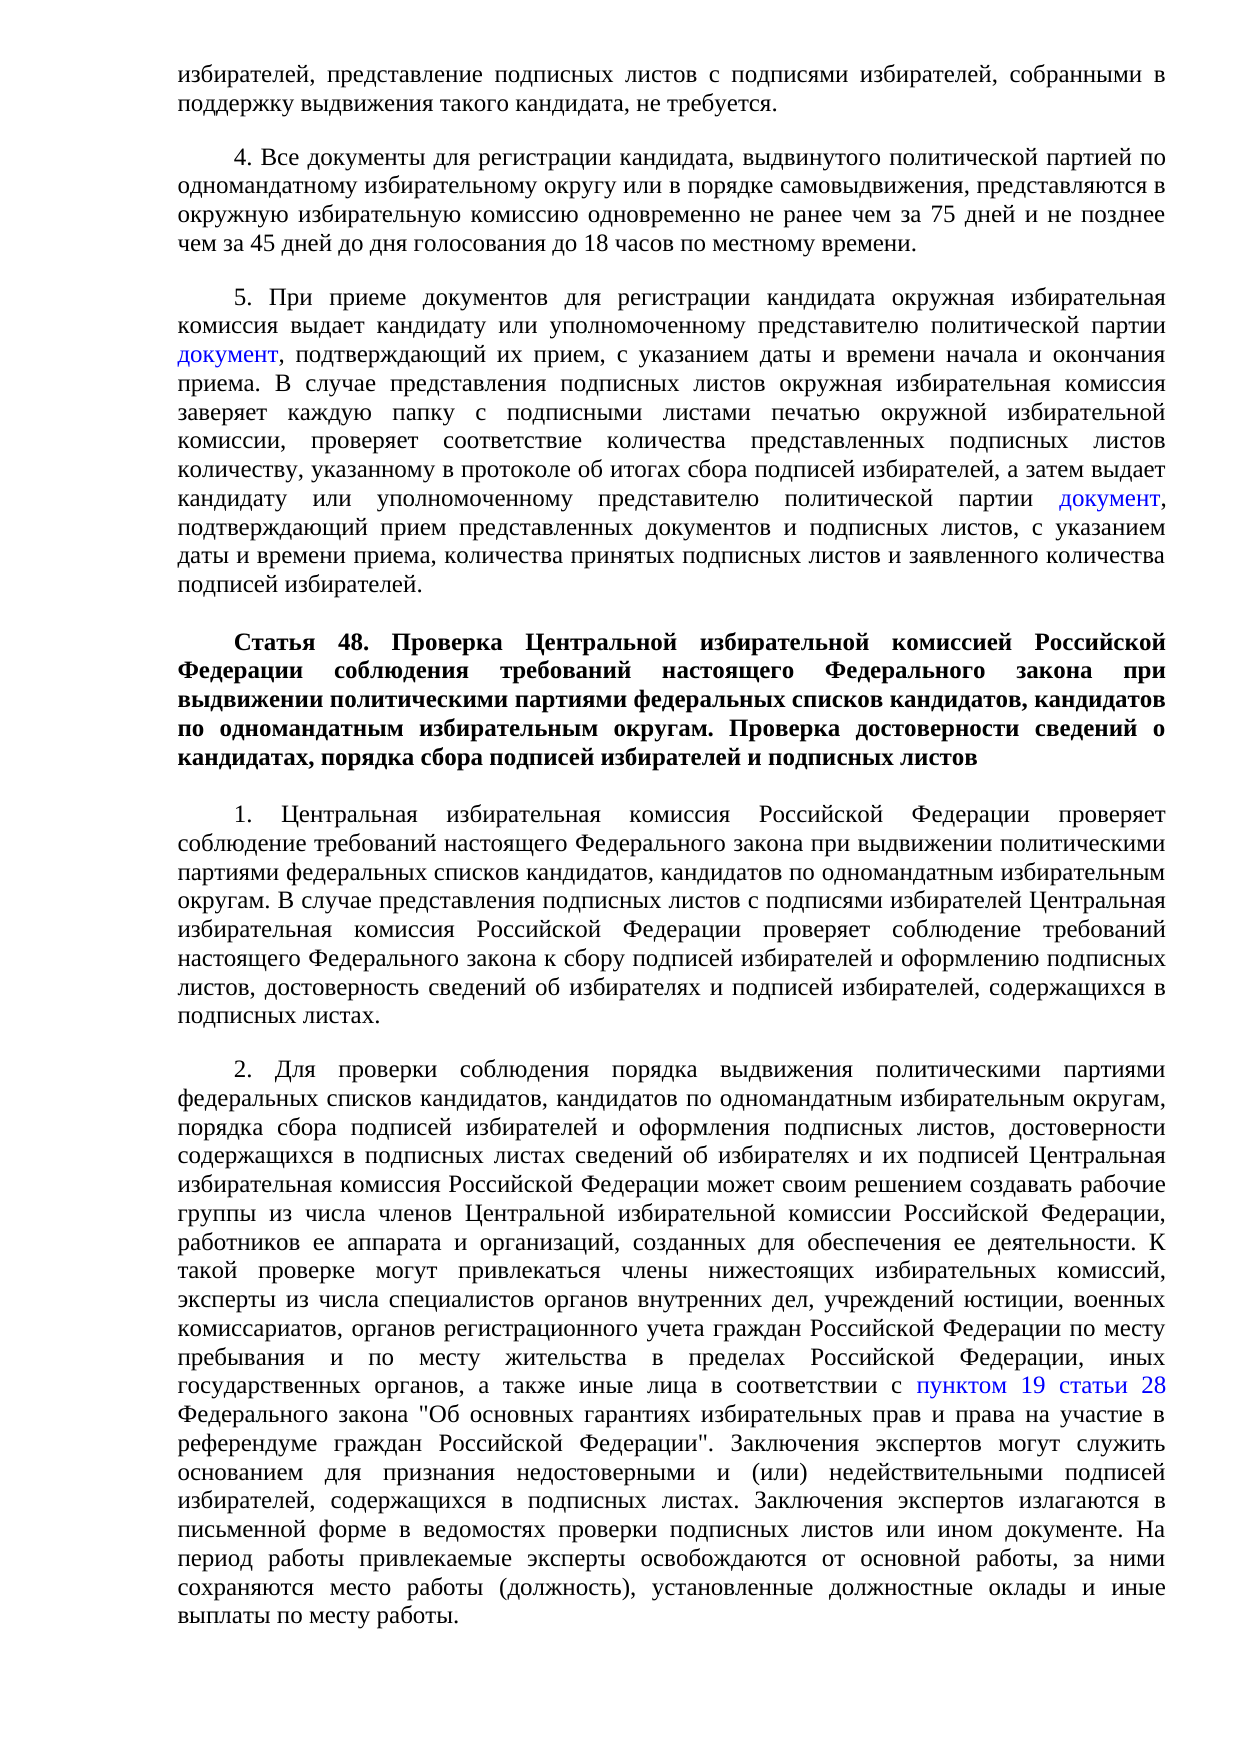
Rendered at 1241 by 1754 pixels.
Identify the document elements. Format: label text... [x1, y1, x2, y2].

title Статья 48. Проверка Центральной избирательной комиссией Российской Федерации соблюдения требований настоящего Федерального закона при выдвижении политическими партиями федеральных списков кандидатов, кандидатов по одномандатным избирательным округам. Проверка достоверности сведений о кандидатах, порядка сбора подписей избирателей и подписных листов [177, 627, 1167, 770]
text 5. При приеме документов для регистрации кандидата окружная избирательная комиссия выдает кандидату или уполномоченному представителю политической партии документ, подтверждающий их прием, с указанием даты и времени начала и окончания приема. В случае представления подписных листов окружная избирательная комиссия заверяет каждую папку с подписными листами печатью окружной избирательной комиссии, проверяет соответствие количества представленных подписных листов количеству, указанному в протоколе об итогах сбора подписей избирателей, а затем выдает кандидату или уполномоченному представителю политической партии документ, подтверждающий прием представленных документов и подписных листов, с указанием даты и времени приема, количества принятых подписных листов и заявленного количества подписей избирателей. [177, 282, 1167, 598]
text 2. Для проверки соблюдения порядка выдвижения политическими партиями федеральных списков кандидатов, кандидатов по одномандатным избирательным округам, порядка сбора подписей избирателей и оформления подписных листов, достоверности содержащихся в подписных листах сведений об избирателях и их подписей Центральная избирательная комиссия Российской Федерации может своим решением создавать рабочие группы из числа членов Центральной избирательной комиссии Российской Федерации, работников ее аппарата и организаций, созданных для обеспечения ее деятельности. К такой проверке могут привлекаться члены нижестоящих избирательных комиссий, эксперты из числа специалистов органов внутренних дел, учреждений юстиции, военных комиссариатов, органов регистрационного учета граждан Российской Федерации по месту пребывания и по месту жительства в пределах Российской Федерации, иных государственных органов, а также иные лица в соответствии с пунктом 19 статьи 28 Федерального закона "Об основных гарантиях избирательных прав и права на участие в референдуме граждан Российской Федерации". Заключения экспертов могут служить основанием для признания недостоверными и (или) недействительными подписей избирателей, содержащихся в подписных листах. Заключения экспертов излагаются в письменной форме в ведомостях проверки подписных листов или ином документе. На период работы привлекаемые эксперты освобождаются от основной работы, за ними сохраняются место работы (должность), установленные должностные оклады и иные выплаты по месту работы. [177, 1054, 1167, 1629]
text 1. Центральная избирательная комиссия Российской Федерации проверяет соблюдение требований настоящего Федерального закона при выдвижении политическими партиями федеральных списков кандидатов, кандидатов по одномандатным избирательным округам. В случае представления подписных листов с подписями избирателей Центральная избирательная комиссия Российской Федерации проверяет соблюдение требований настоящего Федерального закона к сбору подписей избирателей и оформлению подписных листов, достоверность сведений об избирателях и подписей избирателей, содержащихся в подписных листах. [177, 799, 1167, 1029]
text 4. Все документы для регистрации кандидата, выдвинутого политической партией по одномандатному избирательному округу или в порядке самовыдвижения, представляются в окружную избирательную комиссию одновременно не ранее чем за 75 дней и не позднее чем за 45 дней до дня голосования до 18 часов по местному времени. [177, 142, 1167, 257]
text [177, 59, 1167, 117]
